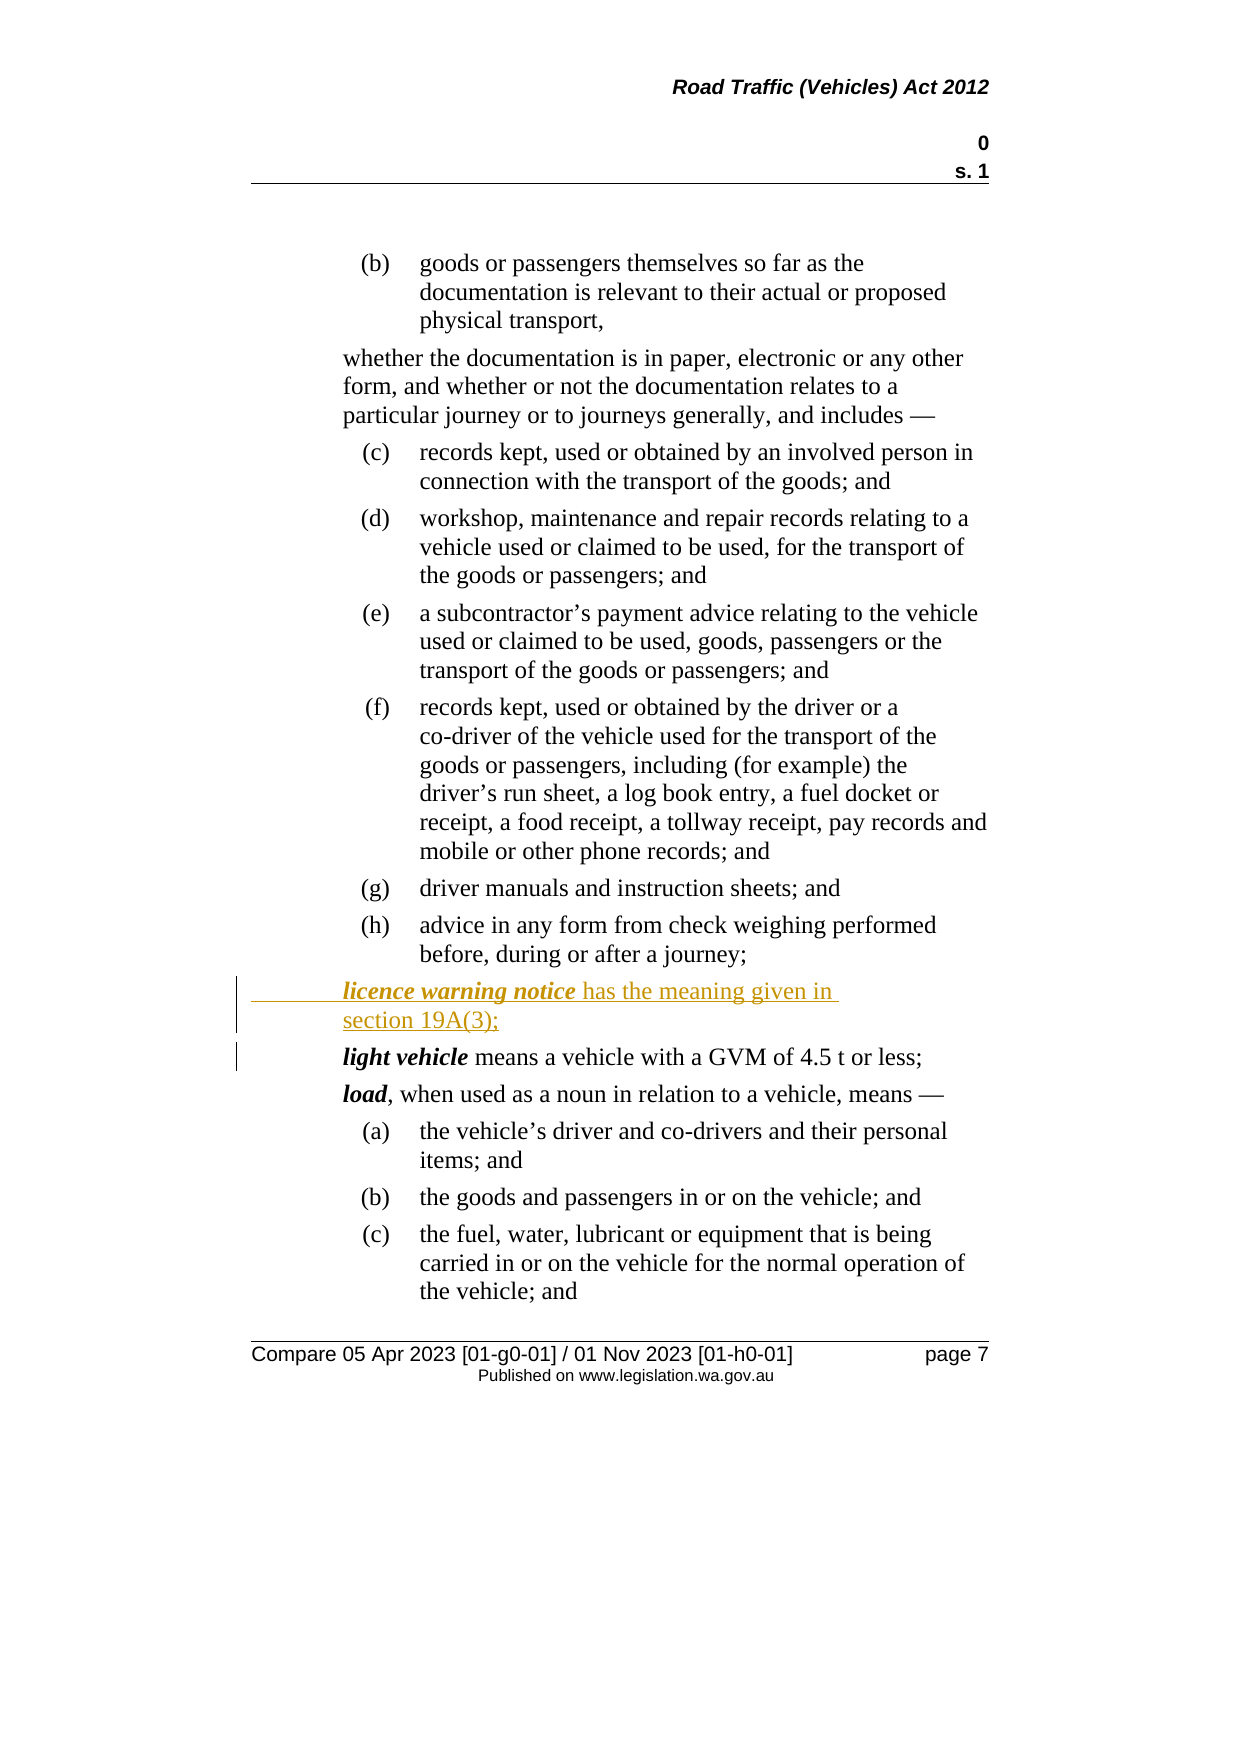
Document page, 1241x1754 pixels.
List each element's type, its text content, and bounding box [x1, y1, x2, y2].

text (c) the fuel, water, lubricant or equipment that is being carried in or on the vehicle for the normal operation of the vehicle; and [251, 1219, 989, 1305]
text (g) driver manuals and instruction sheets; and [251, 873, 989, 902]
text (b) goods or passengers themselves so far as the documentation is relevant to their actual or proposed physical transport, [251, 248, 989, 334]
text load, when used as a noun in relation to a vehicle, means — [251, 1079, 989, 1108]
text (f) records kept, used or obtained by the driver or a co-driver of the vehicle used for the transport of the goods or passengers, including (for example) the driver’s run sheet, a log book entry, a fuel docket or receipt, a food receipt, a tollway receipt, pay records and mobile or other phone records; and [251, 692, 989, 865]
text (b) the goods and passengers in or on the vehicle; and [251, 1182, 989, 1211]
text (e) a subcontractor’s payment advice relating to the vehicle used or claimed to be used, goods, passengers or the transport of the goods or passengers; and [251, 598, 989, 684]
text whether the documentation is in paper, electronic or any other form, and whether or not the documentation relates to a particular journey or to journeys generally, and includes — [251, 343, 989, 429]
text (c) records kept, used or obtained by an involved person in connection with the transport of the goods; and [251, 437, 989, 495]
text (a) the vehicle’s driver and co-drivers and their personal items; and [251, 1116, 989, 1173]
text (d) workshop, maintenance and repair records relating to a vehicle used or claimed to be used, for the transport of the goods or passengers; and [251, 503, 989, 589]
text (h) advice in any form from check weighing performed before, during or after a journey; [251, 910, 989, 968]
text light vehicle means a vehicle with a GVM of 4.5 t or less; [251, 1042, 989, 1071]
